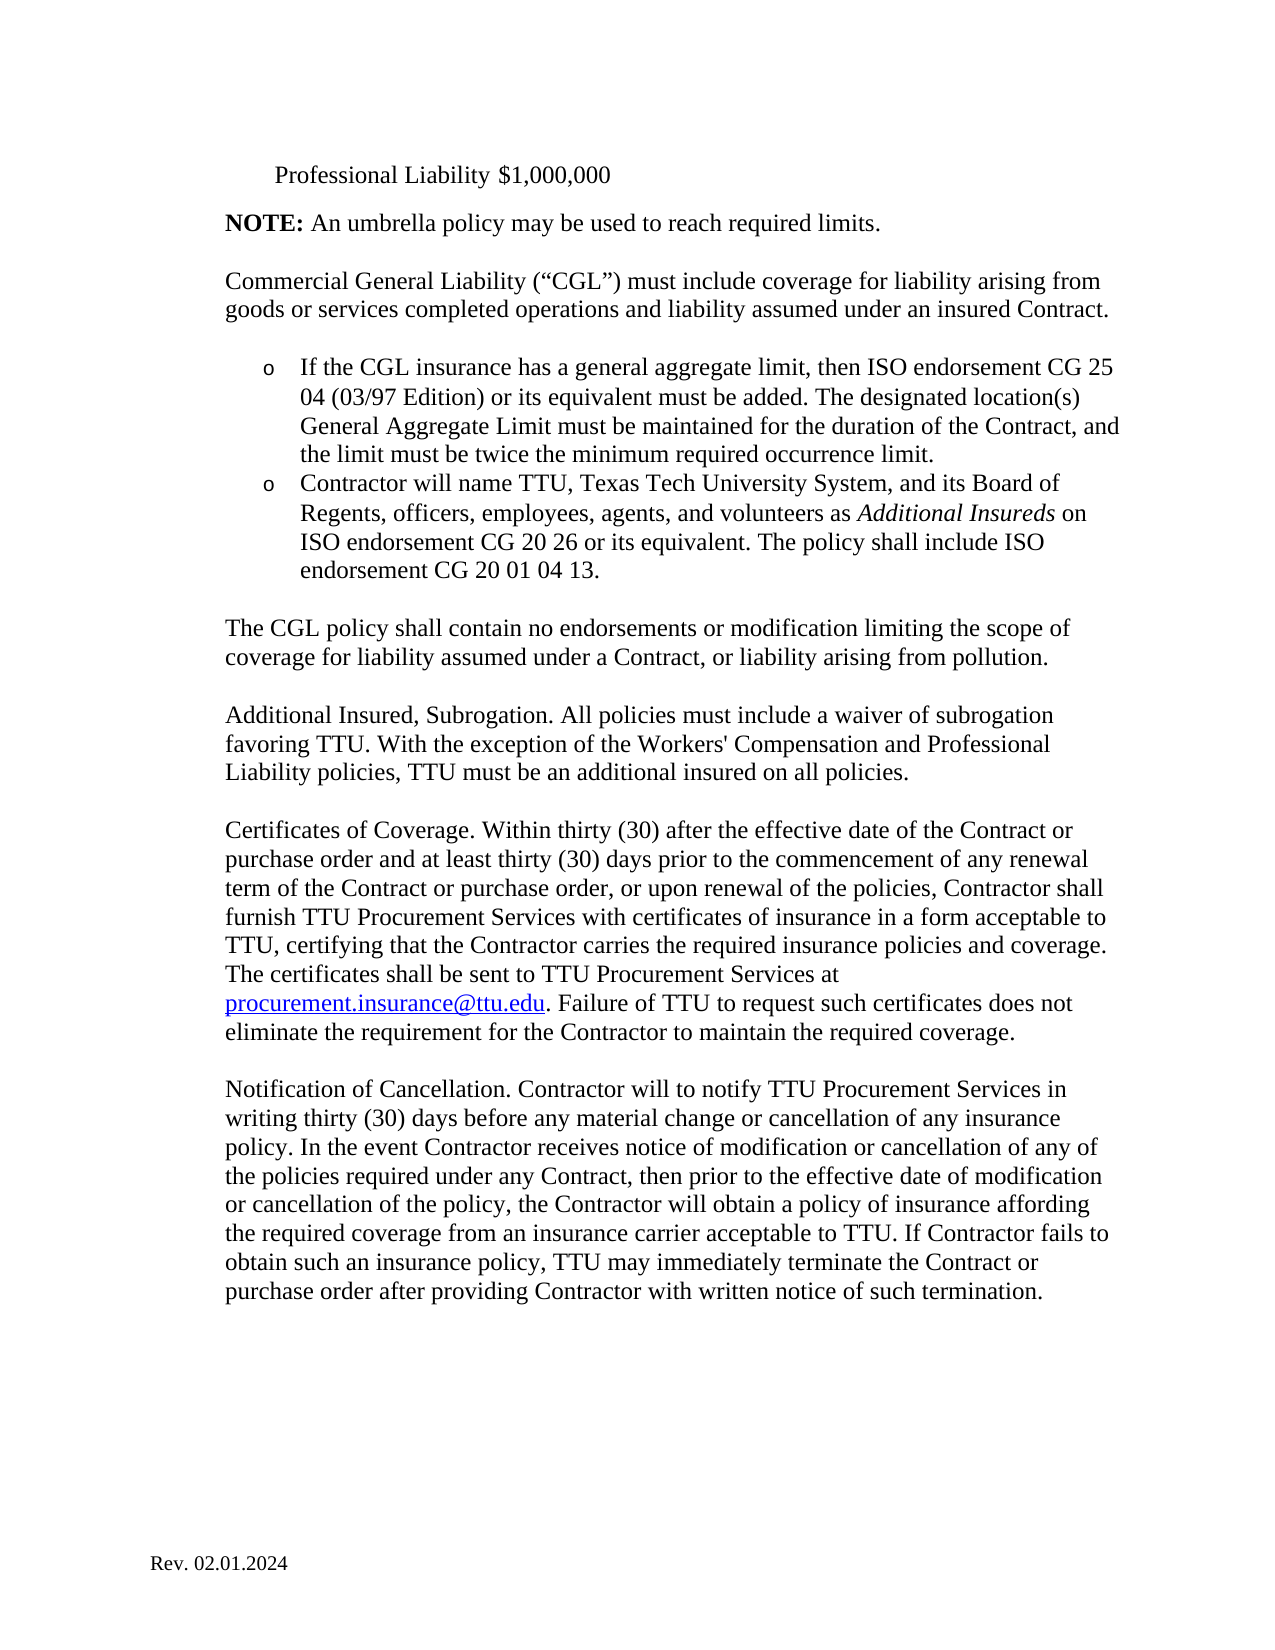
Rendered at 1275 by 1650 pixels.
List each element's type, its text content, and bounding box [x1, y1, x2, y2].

text Notification of Cancellation. Contractor will to notify TTU Procurement Services in writing thirty (30) days before any material change or cancellation of any insurance policy. In the event Contractor receives notice of modification or cancellation of any of the policies required under any Contract, then prior to the effective date of modification or cancellation of the policy, the Contractor will obtain a policy of insurance affording the required coverage from an insurance carrier acceptable to TTU. If Contractor fails to obtain such an insurance policy, TTU may immediately terminate the Contract or purchase order after providing Contractor with written notice of such termination. [225, 1074, 1125, 1304]
table_header Professional Liability [273, 159, 496, 191]
list Contractor will name TTU, Texas Tech University System, and its Board of Regents, officers, employees, agents, and volunteers as Additional Insureds on ISO endorsement CG 20 26 or its equivalent. The policy shall include ISO endorsement CG 20 01 04 13. [262, 468, 1125, 584]
text NOTE: An umbrella policy may be used to reach required limits. [150, 208, 1125, 237]
text Certificates of Coverage. Within thirty (30) after the effective date of the Contract or purchase order and at least thirty (30) days prior to the commencement of any renewal term of the Contract or purchase order, or upon renewal of the policies, Contractor shall furnish TTU Procurement Services with certificates of insurance in a form acceptable to TTU, certifying that the Contractor carries the required insurance policies and coverage. The certificates shall be sent to TTU Procurement Services at procurement.insurance@ttu.edu. Failure of TTU to request such certificates does not eliminate the requirement for the Contractor to maintain the required coverage. [225, 815, 1125, 1045]
text The CGL policy shall contain no endorsements or modification limiting the scope of coverage for liability assumed under a Contract, or liability arising from pollution. [225, 613, 1125, 671]
text Commercial General Liability (“CGL”) must include coverage for liability arising from goods or services completed operations and liability assumed under an insured Contract. [225, 266, 1125, 323]
list If the CGL insurance has a general aggregate limit, then ISO endorsement CG 25 04 (03/97 Edition) or its equivalent must be added. The designated location(s) General Aggregate Limit must be maintained for the duration of the Contract, and the limit must be twice the minimum required occurrence limit. [262, 352, 1125, 468]
table_header $1,000,000 [496, 159, 617, 191]
text Additional Insured, Subrogation. All policies must include a waiver of subrogation favoring TTU. With the exception of the Workers' Compensation and Professional Liability policies, TTU must be an additional insured on all policies. [225, 700, 1125, 786]
